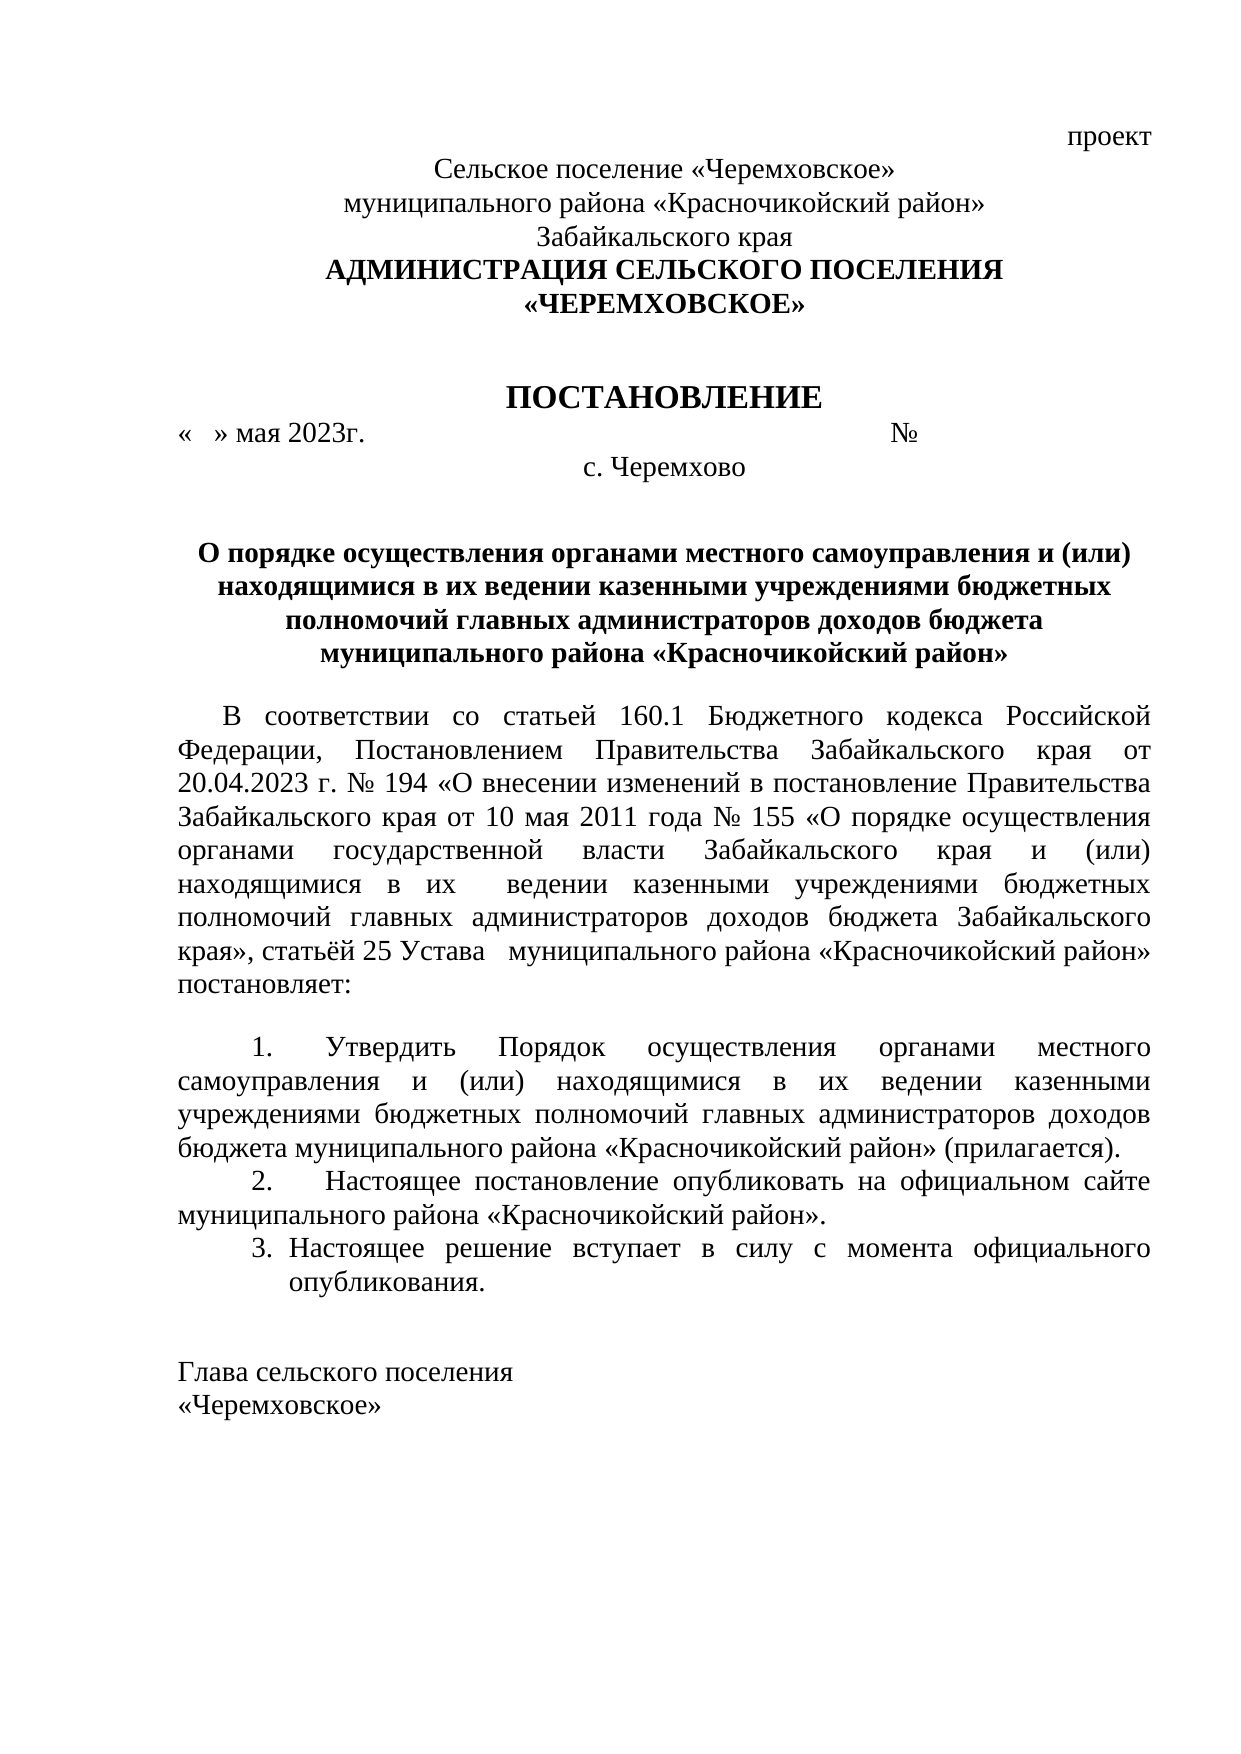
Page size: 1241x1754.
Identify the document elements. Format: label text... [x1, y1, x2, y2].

text Сельское поселение «Черемховское» [177, 152, 1152, 185]
text « » мая 2023г. № [177, 415, 1152, 449]
text «ЧЕРЕМХОВСКОЕ» [177, 286, 1152, 319]
text АДМИНИСТРАЦИЯ СЕЛЬСКОГО ПОСЕЛЕНИЯ [177, 252, 1152, 286]
text «Черемховское» [177, 1387, 1152, 1454]
text Глава сельского поселения [177, 1354, 1152, 1387]
text О порядке осуществления органами местного самоуправления и (или) находящимися в их ведении казенными учреждениями бюджетных полномочий главных администраторов доходов бюджета муниципального района «Красночикойский район» [177, 535, 1152, 669]
text В соответствии со статьей 160.1 Бюджетного кодекса Российской Федерации, Постановлением Правительства Забайкальского края от 20.04.2023 г. № 194 «О внесении изменений в постановление Правительства Забайкальского края от 10 мая 2011 года № 155 «О порядке осуществления органами государственной власти Забайкальского края и (или) находящимися в их ведении казенными учреждениями бюджетных полномочий главных администраторов доходов бюджета Забайкальского края», статьёй 25 Устава муниципального района «Красночикойский район» постановляет: [177, 698, 1152, 1000]
list Настоящее постановление опубликовать на официальном сайте муниципального района «Красночикойский район». [177, 1163, 1152, 1231]
text с. Черемхово [177, 449, 1152, 482]
text проект [177, 118, 1152, 152]
list Утвердить Порядок осуществления органами местного самоуправления и (или) находящимися в их ведении казенными учреждениями бюджетных полномочий главных администраторов доходов бюджета муниципального района «Красночикойский район» (прилагается). [177, 1029, 1152, 1163]
text ПОСТАНОВЛЕНИЕ [177, 377, 1152, 415]
list Настоящее решение вступает в силу с момента официального опубликования. [251, 1231, 1152, 1298]
text Забайкальского края [177, 219, 1152, 252]
text муниципального района «Красночикойский район» [177, 185, 1152, 219]
